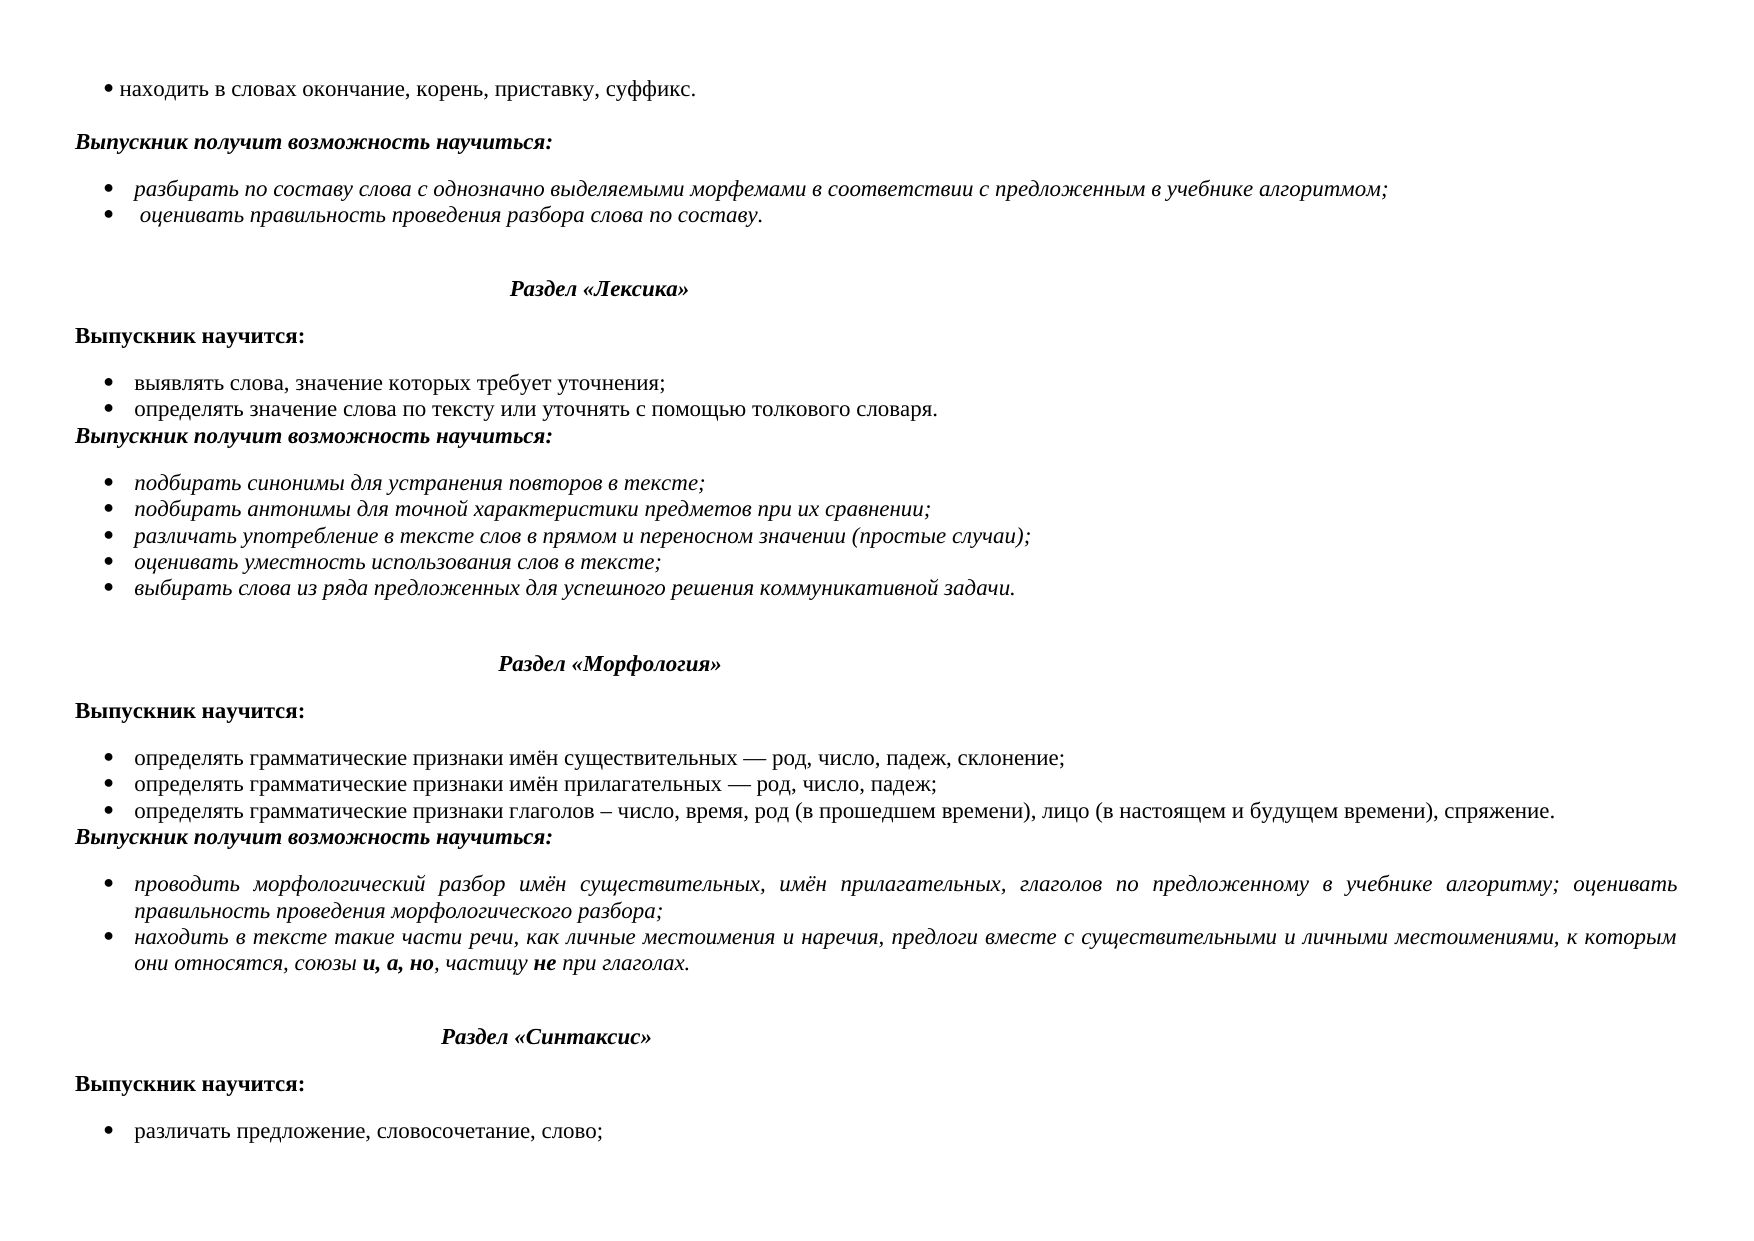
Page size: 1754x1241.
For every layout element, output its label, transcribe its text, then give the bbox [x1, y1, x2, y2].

list проводить морфологический разбор имён существительных, имён прилагательных, глаголов по предложенному в учебнике алгоритму; оценивать правильность проведения морфологического разбора; [104, 870, 1679, 923]
list определять значение слова по тексту или уточнять с помощью толкового словаря. [104, 396, 1679, 422]
list находить в тексте такие части речи, как личные местоимения и наречия, предлоги вместе с существительными и личными местоимениями, к которым они относятся, союзы и, а, но, частицу не при глаголах. [104, 923, 1679, 976]
text Раздел «Морфология» [75, 650, 1679, 676]
list определять грамматические признаки имён прилагательных — род, число, падеж; [104, 770, 1679, 797]
list различать предложение, словосочетание, слово; [104, 1117, 1679, 1144]
list подбирать антонимы для точной характеристики предметов при их сравнении; [104, 495, 1679, 522]
text Раздел «Синтаксис» [75, 1023, 1679, 1049]
text Выпускник научится: [75, 697, 1679, 723]
list разбирать по составу слова с однозначно выделяемыми морфемами в соответствии с предложенным в учебнике алгоритмом; [104, 175, 1679, 201]
text Выпускник научится: [75, 1070, 1679, 1096]
text Выпускник получит возможность научиться: [75, 422, 1679, 448]
list выбирать слова из ряда предложенных для успешного решения коммуникативной задачи. [104, 574, 1679, 601]
list различать употребление в тексте слов в прямом и переносном значении (простые случаи); [104, 522, 1679, 548]
list находить в словах окончание, корень, приставку, суффикс. [104, 75, 1679, 101]
list определять грамматические признаки глаголов – число, время, род (в прошедшем времени), лицо (в настоящем и будущем времени), спряжение. [104, 797, 1679, 823]
text Выпускник получит возможность научиться: [75, 823, 1679, 849]
list оценивать правильность проведения разбора слова по составу. [104, 201, 1679, 228]
list оценивать уместность использования слов в тексте; [104, 548, 1679, 574]
text Раздел «Лексика» [75, 275, 1679, 301]
list определять грамматические признаки имён существительных — род, число, падеж, склонение; [104, 744, 1679, 770]
text Выпускник научится: [75, 322, 1679, 348]
list подбирать синонимы для устранения повторов в тексте; [104, 469, 1679, 495]
text Выпускник получит возможность научиться: [75, 128, 1679, 154]
list выявлять слова, значение которых требует уточнения; [104, 369, 1679, 396]
